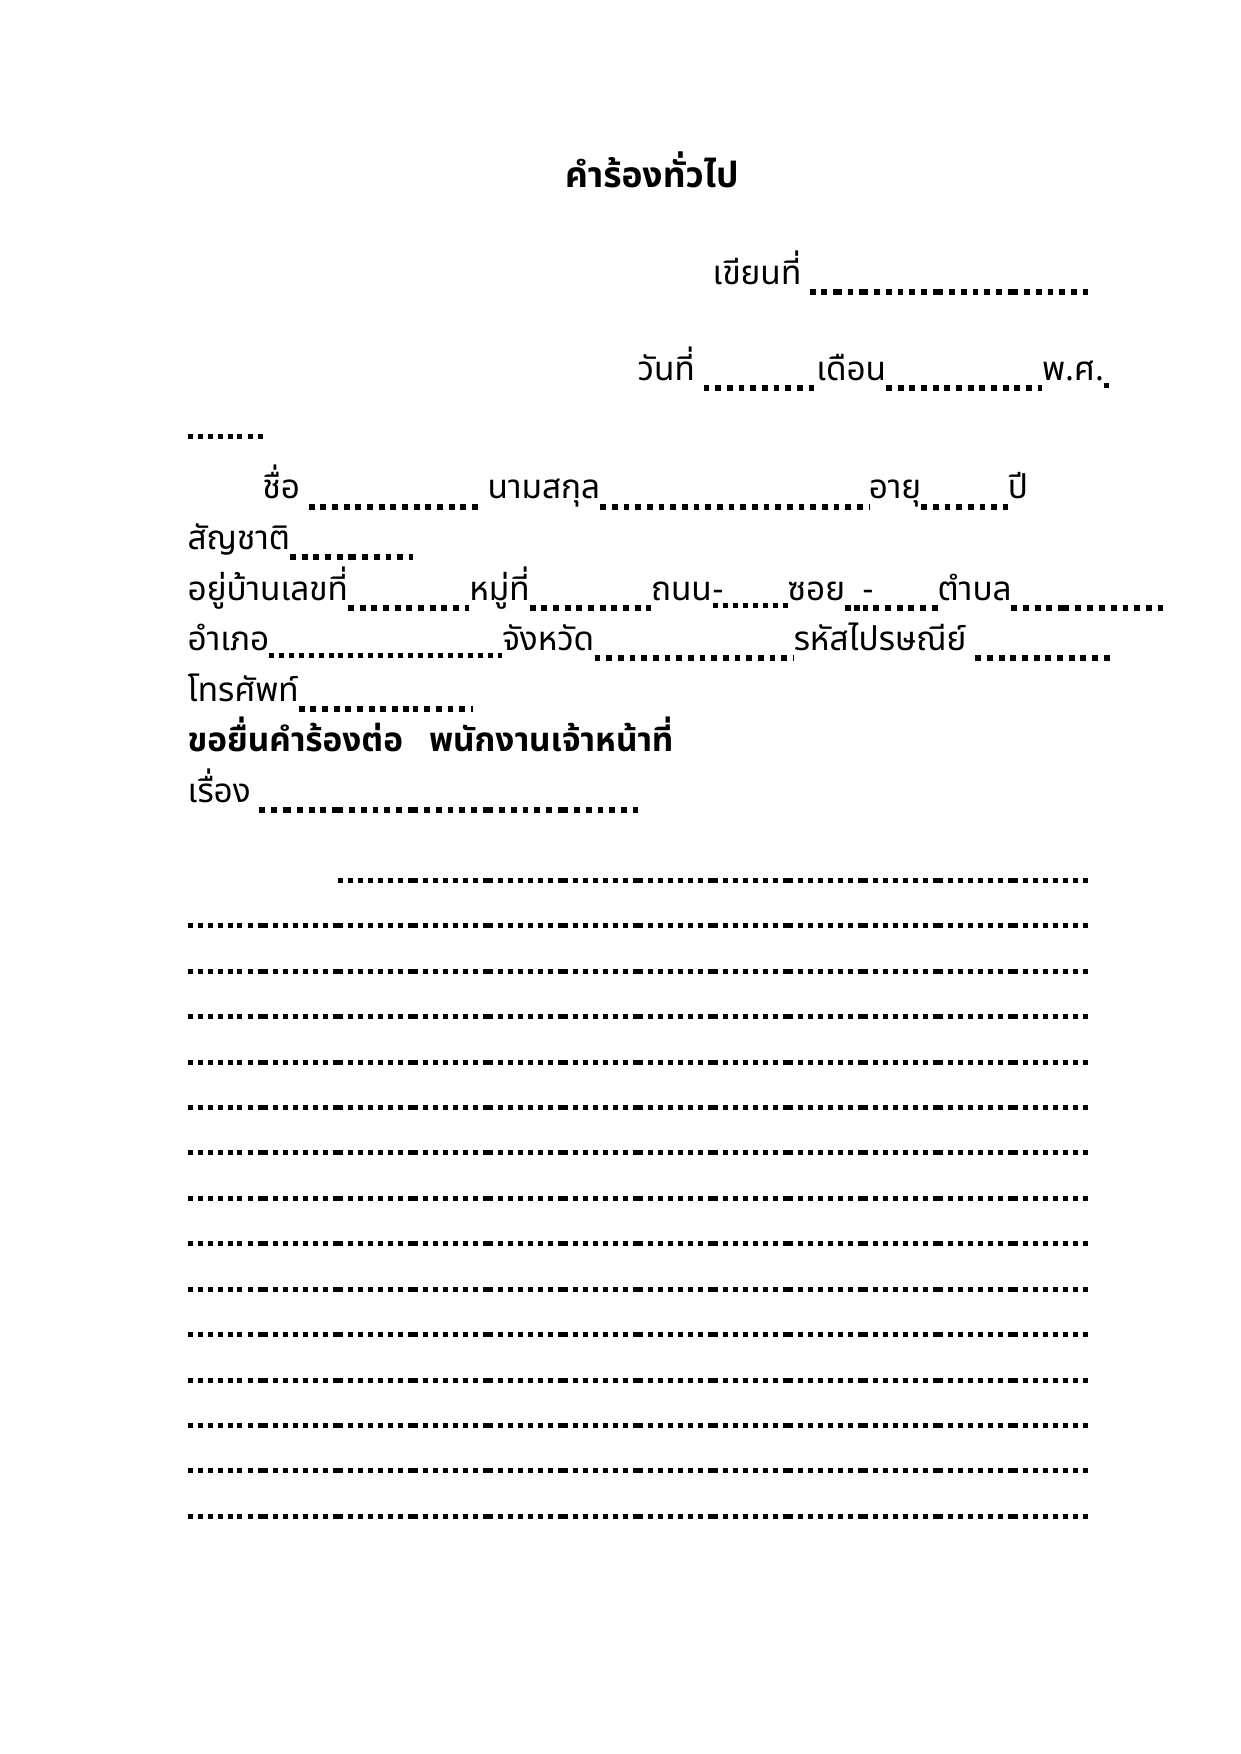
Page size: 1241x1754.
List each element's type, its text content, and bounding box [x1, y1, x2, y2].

text อยู่บ้านเลขที่ หมู่ที่ ถนน - ซอย - ตำบล [187, 564, 1116, 615]
text เรื่อง [187, 767, 1116, 817]
text คำร้องทั่วไป [187, 150, 1116, 203]
text ชื่อ นามสกุล อายุ ปี สัญชาติ [187, 463, 1116, 564]
text เขียนที่ [187, 249, 1116, 299]
text อำเภอ จังหวัด รหัสไปรษณีย์ โทรศัพท์ [187, 615, 1116, 716]
text วันที่ เดือน พ.ศ. [187, 345, 1116, 441]
text ขอยื่นคำร้องต่อ พนักงานเจ้าหน้าที่ [187, 716, 1116, 767]
